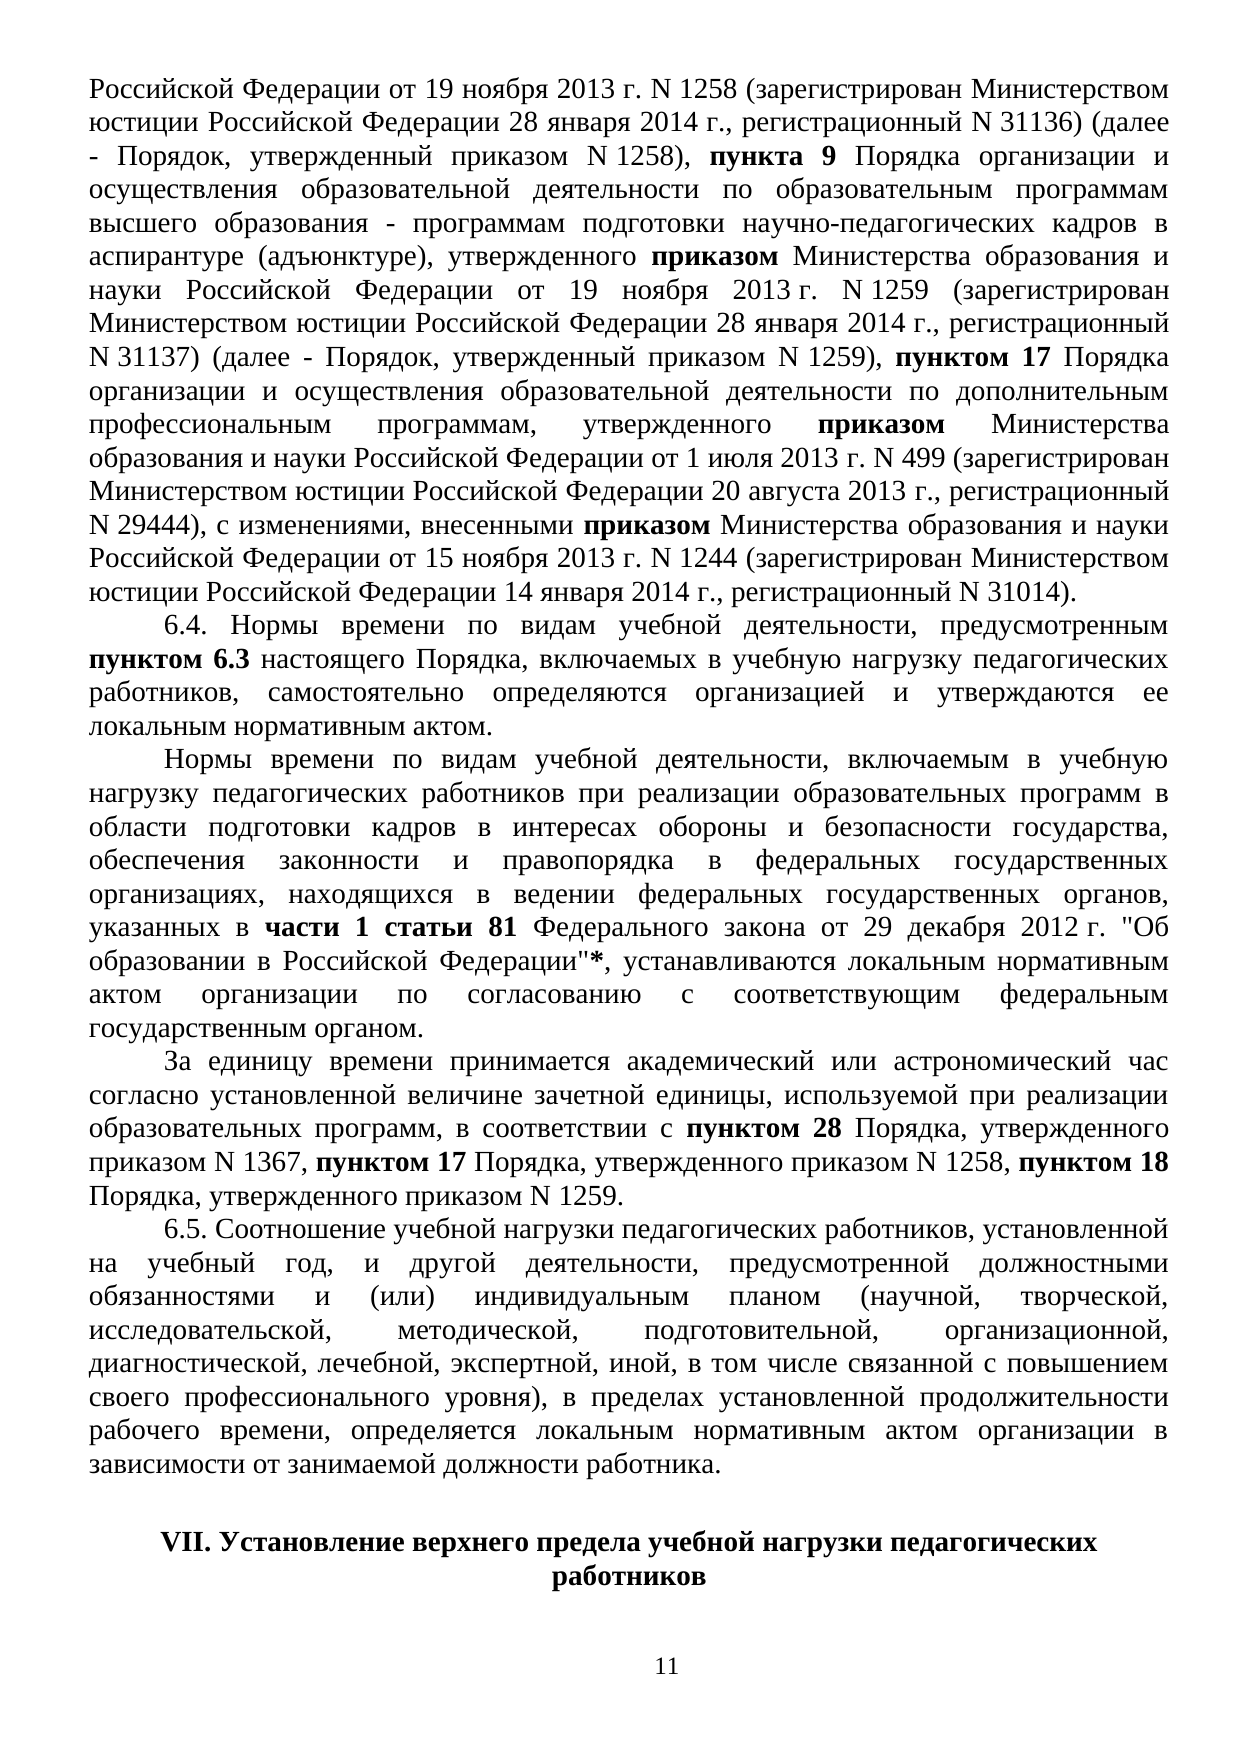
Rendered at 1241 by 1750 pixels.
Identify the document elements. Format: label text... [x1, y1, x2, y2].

subtitle VII. Установление верхнего предела учебной нагрузки педагогических работников [89, 1524, 1169, 1591]
text За единицу времени принимается академический или астрономический час согласно установленной величине зачетной единицы, используемой при реализации образовательных программ, в соответствии с пунктом 28 Порядка, утвержденного приказом N 1367, пунктом 17 Порядка, утвержденного приказом N 1258, пунктом 18 Порядка, утвержденного приказом N 1259. [89, 1043, 1169, 1211]
text 6.5. Соотношение учебной нагрузки педагогических работников, установленной на учебный год, и другой деятельности, предусмотренной должностными обязанностями и (или) индивидуальным планом (научной, творческой, исследовательской, методической, подготовительной, организационной, диагностической, лечебной, экспертной, иной, в том числе связанной с повышением своего профессионального уровня), в пределах установленной продолжительности рабочего времени, определяется локальным нормативным актом организации в зависимости от занимаемой должности работника. [89, 1211, 1169, 1479]
text 6.4. Нормы времени по видам учебной деятельности, предусмотренным пунктом 6.3 настоящего Порядка, включаемых в учебную нагрузку педагогических работников, самостоятельно определяются организацией и утверждаются ее локальным нормативным актом. [89, 607, 1169, 742]
text Нормы времени по видам учебной деятельности, включаемым в учебную нагрузку педагогических работников при реализации образовательных программ в области подготовки кадров в интересах обороны и безопасности государства, обеспечения законности и правопорядка в федеральных государственных организациях, находящихся в ведении федеральных государственных органов, указанных в части 1 статьи 81 Федерального закона от 29 декабря 2012 г. "Об образовании в Российской Федерации"*, устанавливаются локальным нормативным актом организации по согласованию с соответствующим федеральным государственным органом. [89, 742, 1169, 1043]
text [89, 71, 1169, 607]
